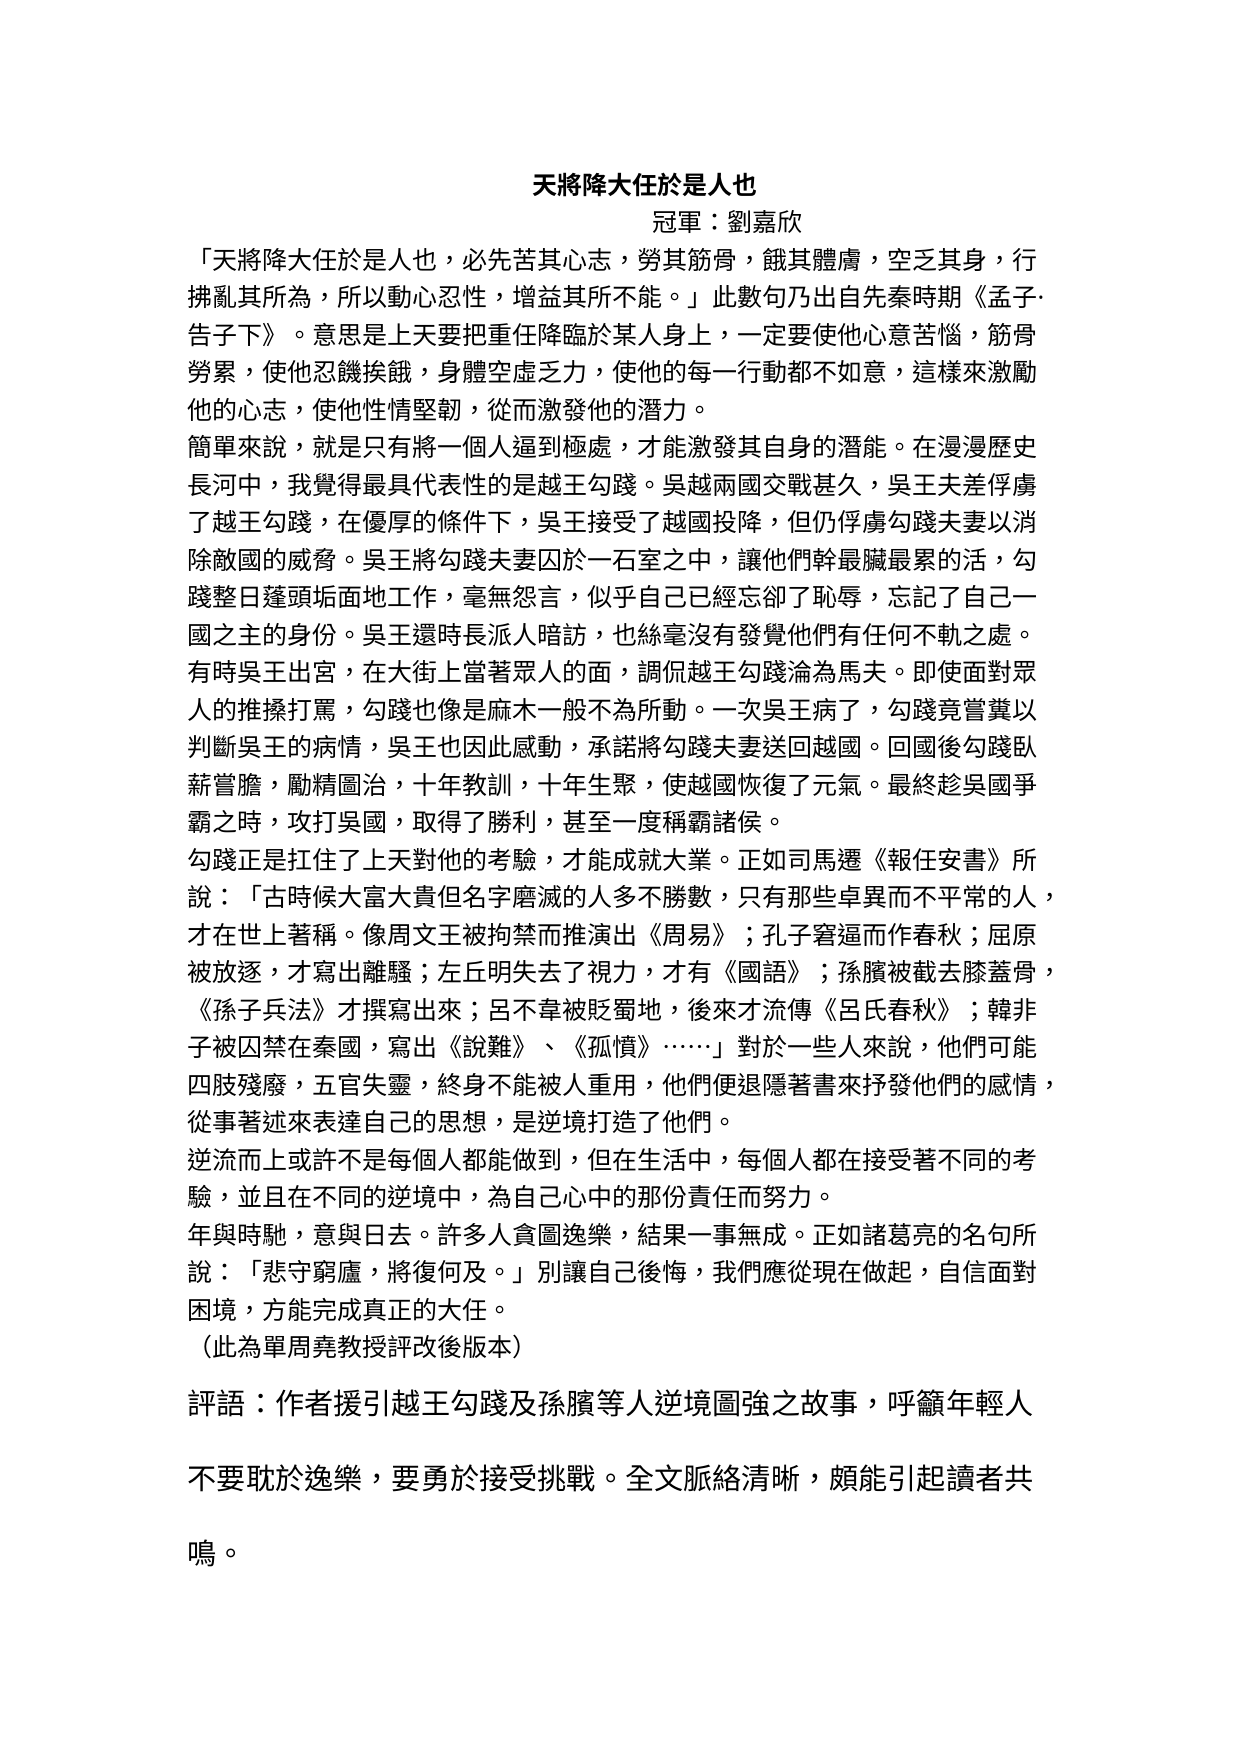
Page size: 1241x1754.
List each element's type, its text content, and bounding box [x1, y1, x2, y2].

text 逆流而上或許不是每個人都能做到，但在生活中，每個人都在接受著不同的考驗，並且在不同的逆境中，為自己心中的那份責任而努力。 [187, 1139, 1053, 1214]
text 年與時馳，意與日去。許多人貪圖逸樂，結果一事無成。正如諸葛亮的名句所說：「悲守窮廬，將復何及。」別讓自己後悔，我們應從現在做起，自信面對困境，方能完成真正的大任。 [187, 1214, 1053, 1327]
text 天將降大任於是人也 [187, 164, 1053, 202]
text （此為單周堯教授評改後版本） [187, 1327, 1053, 1364]
text 評語：作者援引越王勾踐及孫臏等人逆境圖強之故事，呼籲年輕人不要耽於逸樂，要勇於接受挑戰。全文脈絡清晰，頗能引起讀者共鳴。 [187, 1364, 1053, 1589]
text 「天將降大任於是人也，必先苦其心志，勞其筋骨，餓其體膚，空乏其身，行拂亂其所為，所以動心忍性，增益其所不能。」此數句乃出自先秦時期《孟子·告子下》。意思是上天要把重任降臨於某人身上，一定要使他心意苦惱，筋骨勞累，使他忍饑挨餓，身體空虛乏力，使他的每一行動都不如意，這樣來激勵他的心志，使他性情堅韌，從而激發他的潛力。 [187, 239, 1053, 427]
text 簡單來說，就是只有將一個人逼到極處，才能激發其自身的潛能。在漫漫歷史長河中，我覺得最具代表性的是越王勾踐。吳越兩國交戰甚久，吳王夫差俘虜了越王勾踐，在優厚的條件下，吳王接受了越國投降，但仍俘虜勾踐夫妻以消除敵國的威脅。吳王將勾踐夫妻囚於一石室之中，讓他們幹最臟最累的活，勾踐整日蓬頭垢面地工作，毫無怨言，似乎自己已經忘卻了恥辱，忘記了自己一國之主的身份。吳王還時長派人暗訪，也絲毫沒有發覺他們有任何不軌之處。有時吳王出宮，在大街上當著眾人的面，調侃越王勾踐淪為馬夫。即使面對眾人的推搡打罵，勾踐也像是麻木一般不為所動。一次吳王病了，勾踐竟嘗糞以判斷吳王的病情，吳王也因此感動，承諾將勾踐夫妻送回越國。回國後勾踐臥薪嘗膽，勵精圖治，十年教訓，十年生聚，使越國恢復了元氣。最終趁吳國爭霸之時，攻打吳國，取得了勝利，甚至一度稱霸諸侯。 [187, 427, 1053, 839]
text 勾踐正是扛住了上天對他的考驗，才能成就大業。正如司馬遷《報任安書》所說：「古時候大富大貴但名字磨滅的人多不勝數，只有那些卓異而不平常的人，才在世上著稱。像周文王被拘禁而推演出《周易》；孔子窘逼而作春秋；屈原被放逐，才寫出離騷；左丘明失去了視力，才有《國語》；孫臏被截去膝蓋骨，《孫子兵法》才撰寫出來；呂不韋被貶蜀地，後來才流傳《呂氏春秋》；韓非子被囚禁在秦國，寫出《說難》、《孤憤》……」對於一些人來說，他們可能四肢殘廢，五官失靈，終身不能被人重用，他們便退隱著書來抒發他們的感情，從事著述來表達自己的思想，是逆境打造了他們。 [187, 839, 1053, 1139]
text 冠軍：劉嘉欣 [187, 202, 1053, 239]
